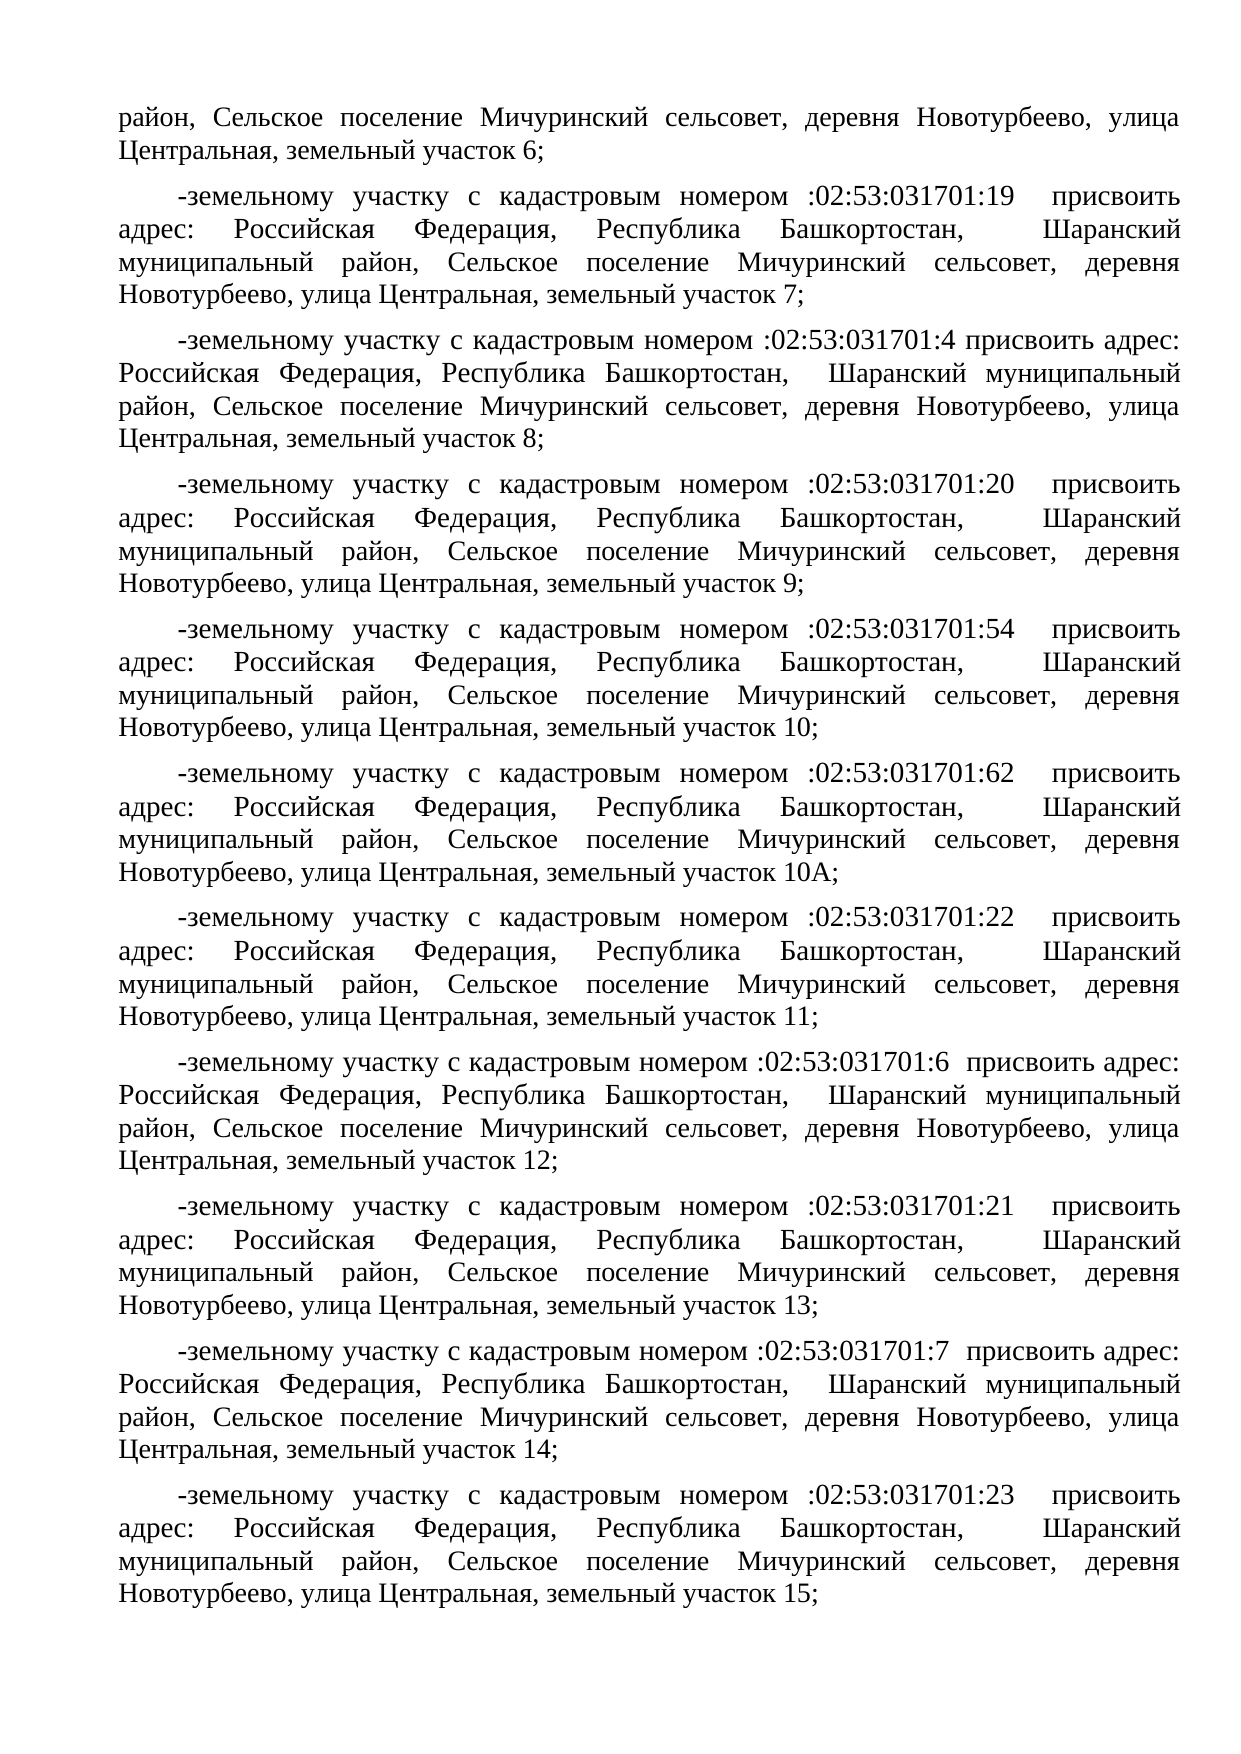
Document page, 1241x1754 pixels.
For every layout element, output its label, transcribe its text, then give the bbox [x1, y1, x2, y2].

list -земельному участку с кадастровым номером :02:53:031701:54 присвоить адрес: Российская Федерация, Республика Башкортостан, Шаранский муниципальный район, Сельское поселение Мичуринский сельсовет, деревня Новотурбеево, улица Центральная, земельный участок 10; [118, 611, 1181, 743]
list -земельному участку с кадастровым номером :02:53:031701:23 присвоить адрес: Российская Федерация, Республика Башкортостан, Шаранский муниципальный район, Сельское поселение Мичуринский сельсовет, деревня Новотурбеево, улица Центральная, земельный участок 15; [118, 1477, 1181, 1609]
list -земельному участку с кадастровым номером :02:53:031701:6 присвоить адрес: Российская Федерация, Республика Башкортостан, Шаранский муниципальный район, Сельское поселение Мичуринский сельсовет, деревня Новотурбеево, улица Центральная, земельный участок 12; [118, 1044, 1181, 1176]
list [118, 100, 1181, 165]
list -земельному участку с кадастровым номером :02:53:031701:4 присвоить адрес: Российская Федерация, Республика Башкортостан, Шаранский муниципальный район, Сельское поселение Мичуринский сельсовет, деревня Новотурбеево, улица Центральная, земельный участок 8; [118, 322, 1181, 454]
list -земельному участку с кадастровым номером :02:53:031701:21 присвоить адрес: Российская Федерация, Республика Башкортостан, Шаранский муниципальный район, Сельское поселение Мичуринский сельсовет, деревня Новотурбеево, улица Центральная, земельный участок 13; [118, 1188, 1181, 1320]
list -земельному участку с кадастровым номером :02:53:031701:20 присвоить адрес: Российская Федерация, Республика Башкортостан, Шаранский муниципальный район, Сельское поселение Мичуринский сельсовет, деревня Новотурбеево, улица Центральная, земельный участок 9; [118, 466, 1181, 598]
list -земельному участку с кадастровым номером :02:53:031701:19 присвоить адрес: Российская Федерация, Республика Башкортостан, Шаранский муниципальный район, Сельское поселение Мичуринский сельсовет, деревня Новотурбеево, улица Центральная, земельный участок 7; [118, 178, 1181, 309]
list -земельному участку с кадастровым номером :02:53:031701:7 присвоить адрес: Российская Федерация, Республика Башкортостан, Шаранский муниципальный район, Сельское поселение Мичуринский сельсовет, деревня Новотурбеево, улица Центральная, земельный участок 14; [118, 1333, 1181, 1464]
list -земельному участку с кадастровым номером :02:53:031701:62 присвоить адрес: Российская Федерация, Республика Башкортостан, Шаранский муниципальный район, Сельское поселение Мичуринский сельсовет, деревня Новотурбеево, улица Центральная, земельный участок 10А; [118, 755, 1181, 887]
list -земельному участку с кадастровым номером :02:53:031701:22 присвоить адрес: Российская Федерация, Республика Башкортостан, Шаранский муниципальный район, Сельское поселение Мичуринский сельсовет, деревня Новотурбеево, улица Центральная, земельный участок 11; [118, 899, 1181, 1031]
